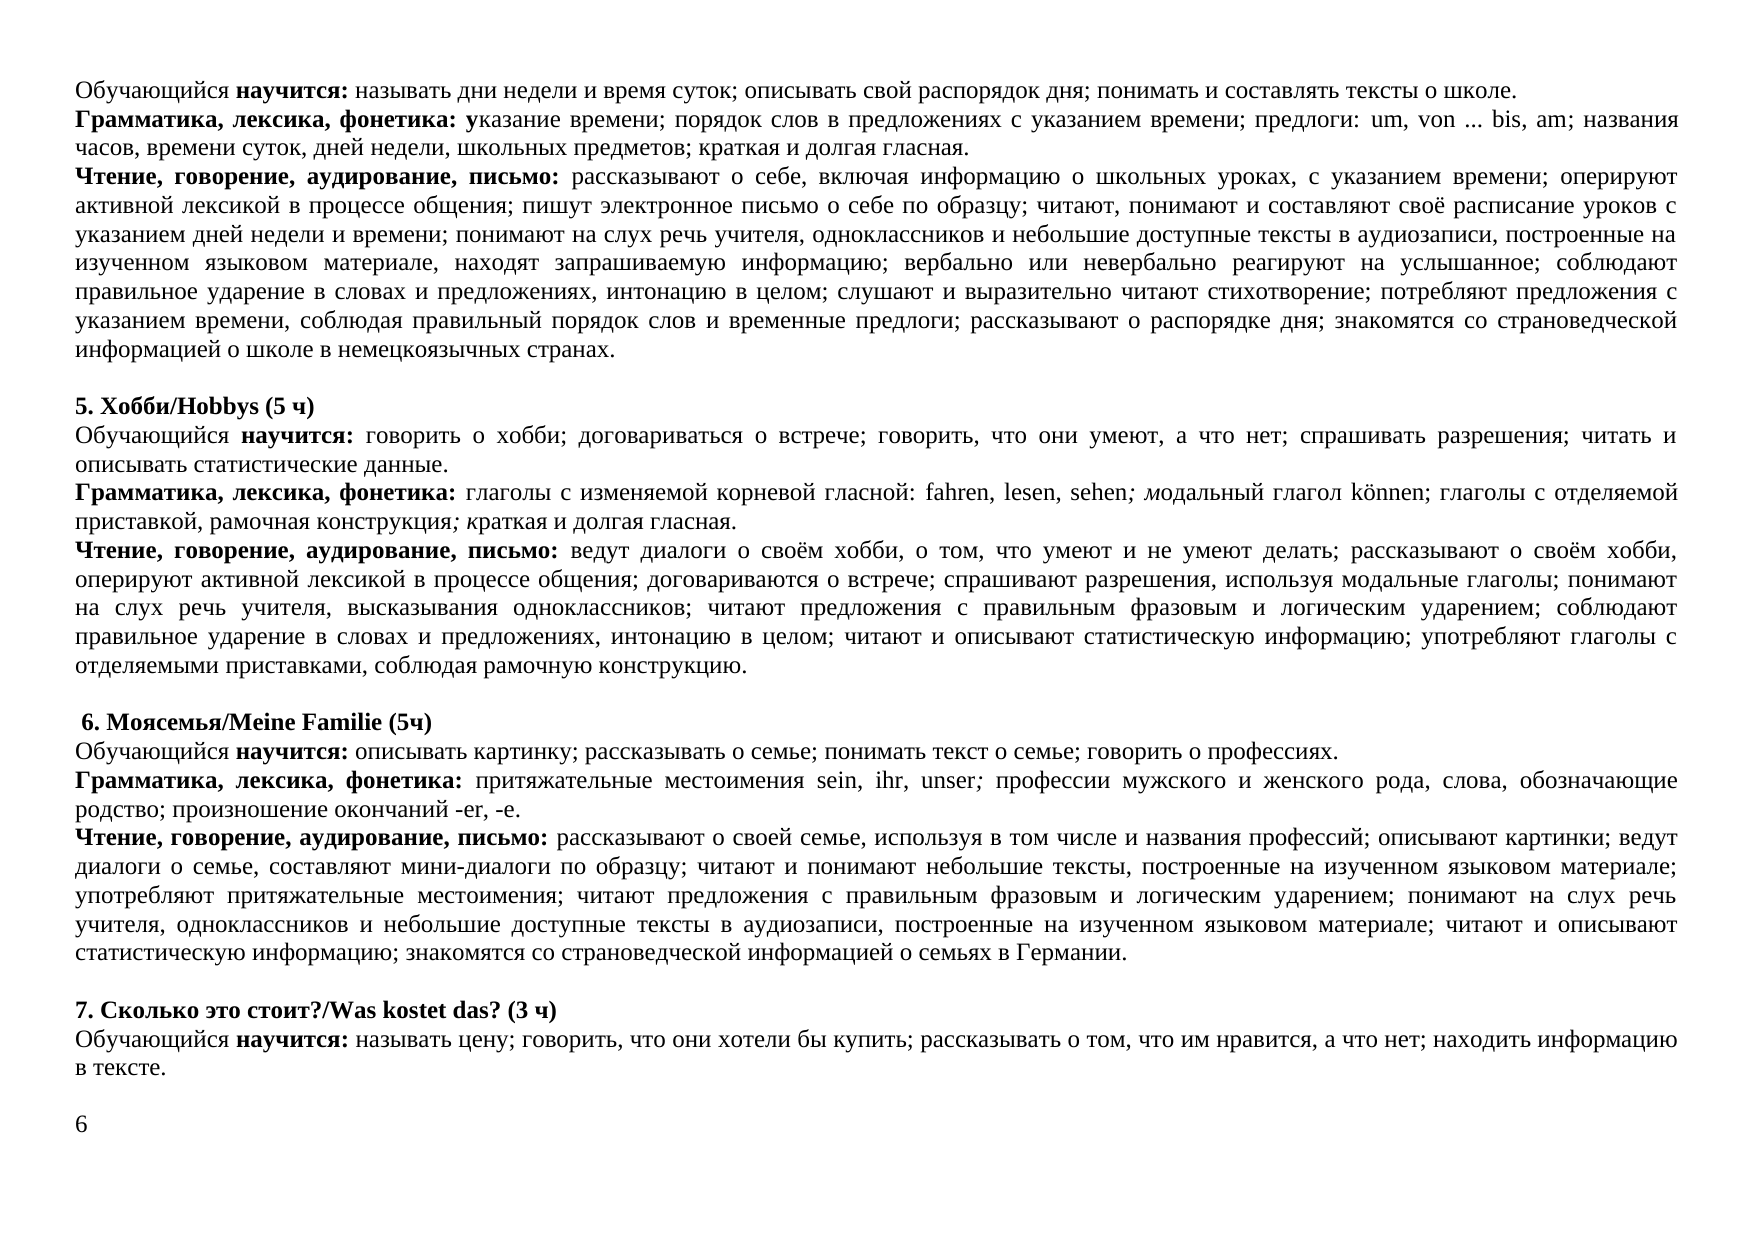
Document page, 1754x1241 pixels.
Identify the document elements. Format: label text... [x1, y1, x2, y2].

text 6. Моясемья/Meine Familie (5ч) [75, 707, 1679, 736]
text Обучающийся научится: называть дни недели и время суток; описывать свой распорядок дня; понимать и составлять тексты о школе. [75, 75, 1679, 104]
text Грамматика, лексика, фонетика: указание времени; порядок слов в предложениях с указанием времени; предлоги: um, von ... bis, am; названия часов, времени суток, дней недели, школьных предметов; краткая и долгая гласная. [75, 104, 1679, 161]
text Обучающийся научится: говорить о хобби; договариваться о встрече; говорить, что они умеют, а что нет; спрашивать разрешения; читать и описывать статистические данные. [75, 420, 1679, 477]
text Чтение, говорение, аудирование, письмо: ведут диалоги о своём хобби, о том, что умеют и не умеют делать; рассказывают о своём хобби, оперируют активной лексикой в процессе общения; договариваются о встрече; спрашивают разрешения, используя модальные глаголы; понимают на слух речь учителя, высказывания одноклассников; читают предложения с правильным фразовым и логическим ударением; соблюдают правильное ударение в словах и предложениях, интонацию в целом; читают и описывают статистическую информацию; употребляют глаголы с отделяемыми приставками, соблюдая рамочную конструкцию. [75, 535, 1679, 679]
text Чтение, говорение, аудирование, письмо: рассказывают о своей семье, используя в том числе и названия профессий; описывают картинки; ведут диалоги о семье, составляют мини-диалоги по образцу; читают и понимают небольшие тексты, построенные на изученном языковом материале; употребляют притяжательные местоимения; читают предложения с правильным фразовым и логическим ударением; понимают на слух речь учителя, одноклассников и небольшие доступные тексты в аудиозаписи, построенные на изученном языковом материале; читают и описывают статистическую информацию; знакомятся со страноведческой информацией о семьях в Германии. [75, 822, 1679, 966]
text Обучающийся научится: называть цену; говорить, что они хотели бы купить; рассказывать о том, что им нравится, а что нет; находить информацию в тексте. [75, 1024, 1679, 1081]
text 5. Хобби/Hobbys (5 ч) [75, 391, 1679, 420]
text Грамматика, лексика, фонетика: глаголы с изменяемой корневой гласной: fahren, lesen, sehen; модальный глагол können; глаголы с отделяемой приставкой, рамочная конструкция; краткая и долгая гласная. [75, 477, 1679, 535]
text Грамматика, лексика, фонетика: притяжательные местоимения sein, ihr, unser; профессии мужского и женского рода, слова, обозначающие родство; произношение окончаний -er, -e. [75, 765, 1679, 822]
text Чтение, говорение, аудирование, письмо: рассказывают о себе, включая информацию о школьных уроках, с указанием времени; оперируют активной лексикой в процессе общения; пишут электронное письмо о себе по образцу; читают, понимают и составляют своё расписание уроков с указанием дней недели и времени; понимают на слух речь учителя, одноклассников и небольшие доступные тексты в аудиозаписи, построенные на изученном языковом материале, находят запрашиваемую информацию; вербально или невербально реагируют на услышанное; соблюдают правильное ударение в словах и предложениях, интонацию в целом; слушают и выразительно читают стихотворение; потребляют предложения с указанием времени, соблюдая правильный порядок слов и временные предлоги; рассказывают о распорядке дня; знакомятся со страноведческой информацией о школе в немецкоязычных странах. [75, 161, 1679, 362]
text Обучающийся научится: описывать картинку; рассказывать о семье; понимать текст о семье; говорить о профессиях. [75, 736, 1679, 765]
text 7. Сколько это стоит?/Was kostet das? (3 ч) [75, 995, 1679, 1024]
